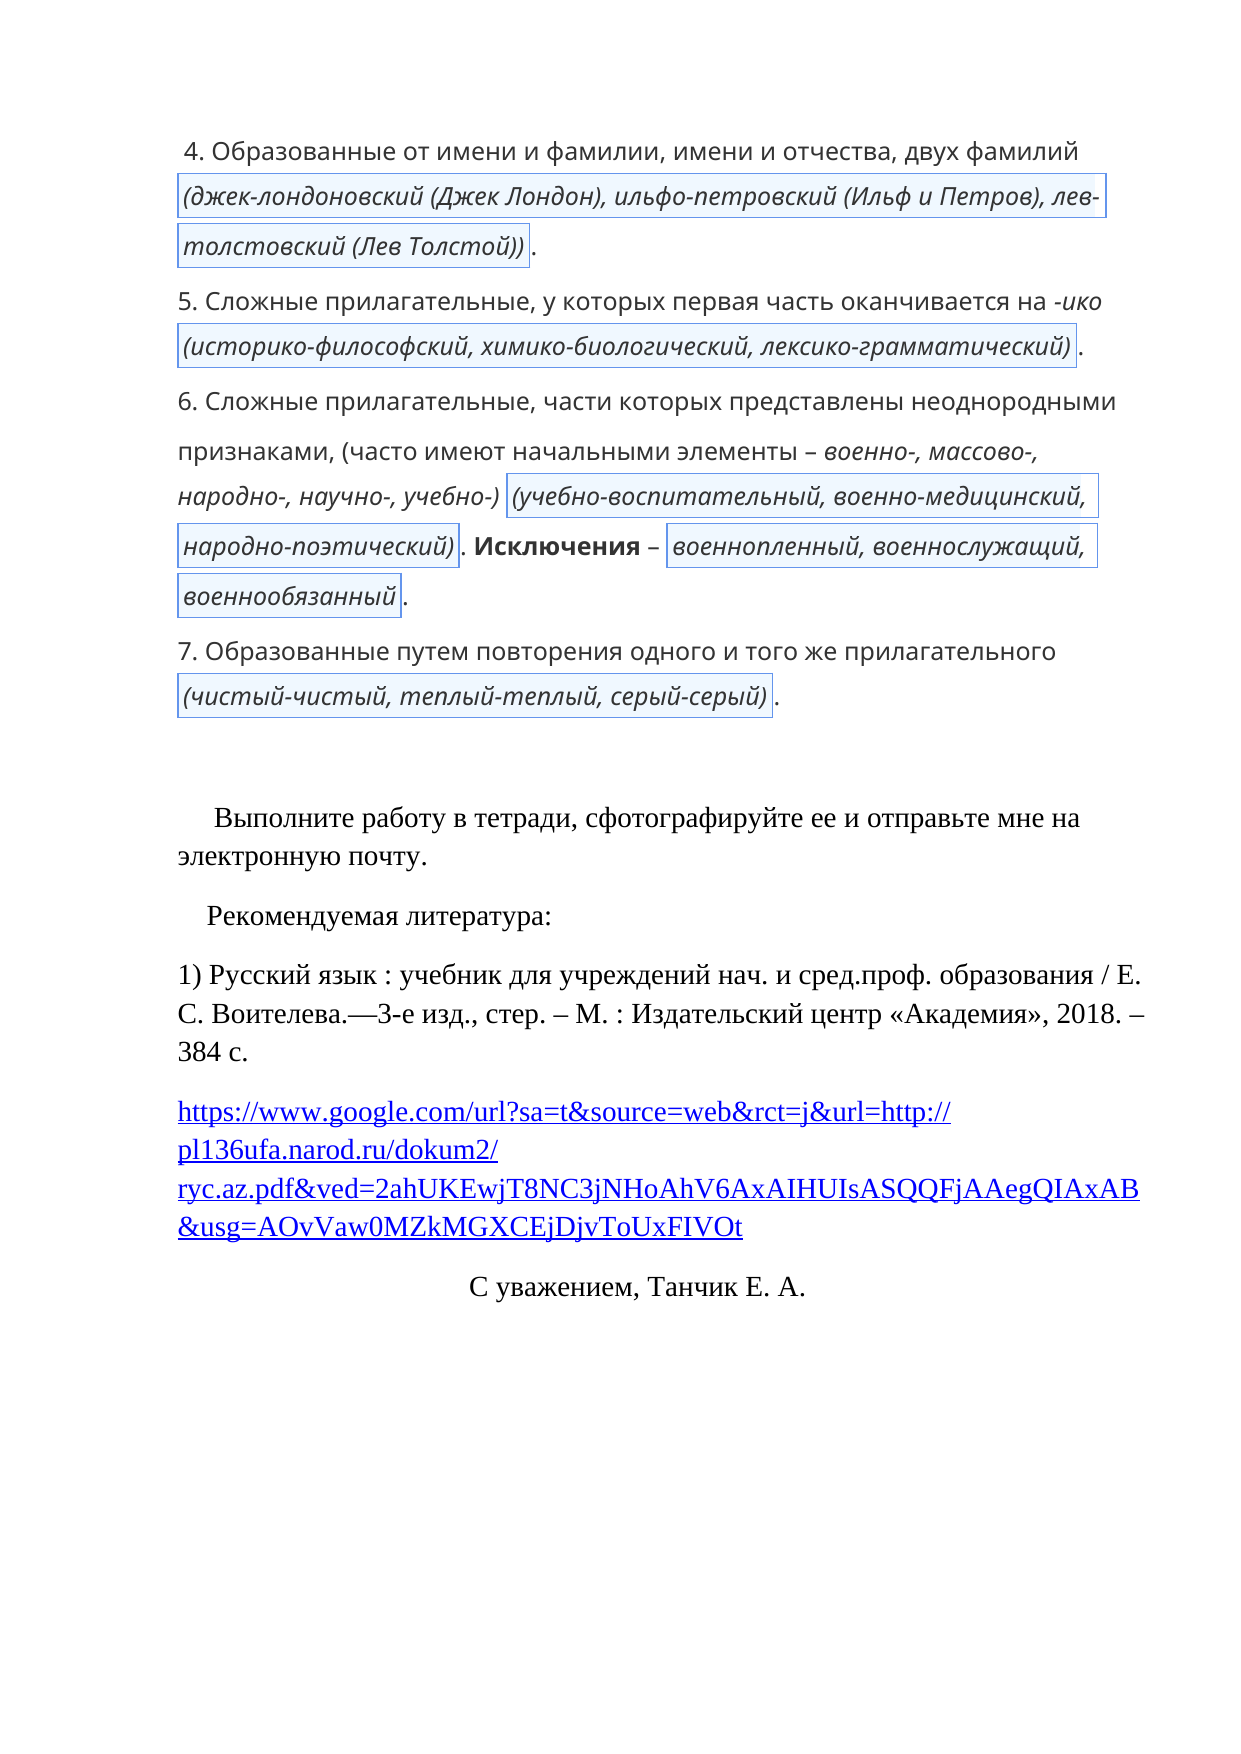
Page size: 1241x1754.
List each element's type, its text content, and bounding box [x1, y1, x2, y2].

text 5. Сложные прилагательные, у которых первая часть оканчивается на -ико (историко-философский, химико-биологический, лексико-грамматический). [177, 268, 1152, 368]
text 1) Русский язык : учебник для учреждений нач. и сред.проф. образования / Е. С. Воителева.—3-е изд., стер. – М. : Издательский центр «Академия», 2018. –384 с. [177, 957, 1152, 1068]
text Выполните работу в тетради, сфотографируйте ее и отправьте мне на электронную почту. [177, 800, 1152, 872]
text С уважением, Танчик Е. А. [177, 1269, 1152, 1302]
text 7. Образованные путем повторения одного и того же прилагательного (чистый-чистый, теплый-теплый, серый-серый). [177, 618, 1152, 718]
text 4. Образованные от имени и фамилии, имени и отчества, двух фамилий (джек-лондоновский (Джек Лондон), ильфо-петровский (Ильф и Петров), лев-толстовский (Лев Толстой)). [177, 118, 1152, 268]
text 6. Сложные прилагательные, части которых представлены неоднородными признаками, (часто имеют начальными элементы – военно-, массово-, народно-, научно-, учебно-) (учебно-воспитательный, военно-медицинский, народно-поэтический). Исключения – военнопленный, военнослужащий, военнообязанный. [177, 368, 1152, 618]
text Рекомендуемая литература: [177, 898, 1152, 931]
text https://www.google.com/url?sa=t&source=web&rct=j&url=http://pl136ufa.narod.ru/dokum2/ryc.az.pdf&ved=2ahUKEwjT8NC3jNHoAhV6AxAIHUIsASQQFjAAegQIAxAB&usg=AOvVaw0MZkMGXCEjDjvToUxFIVOt [177, 1094, 1152, 1243]
